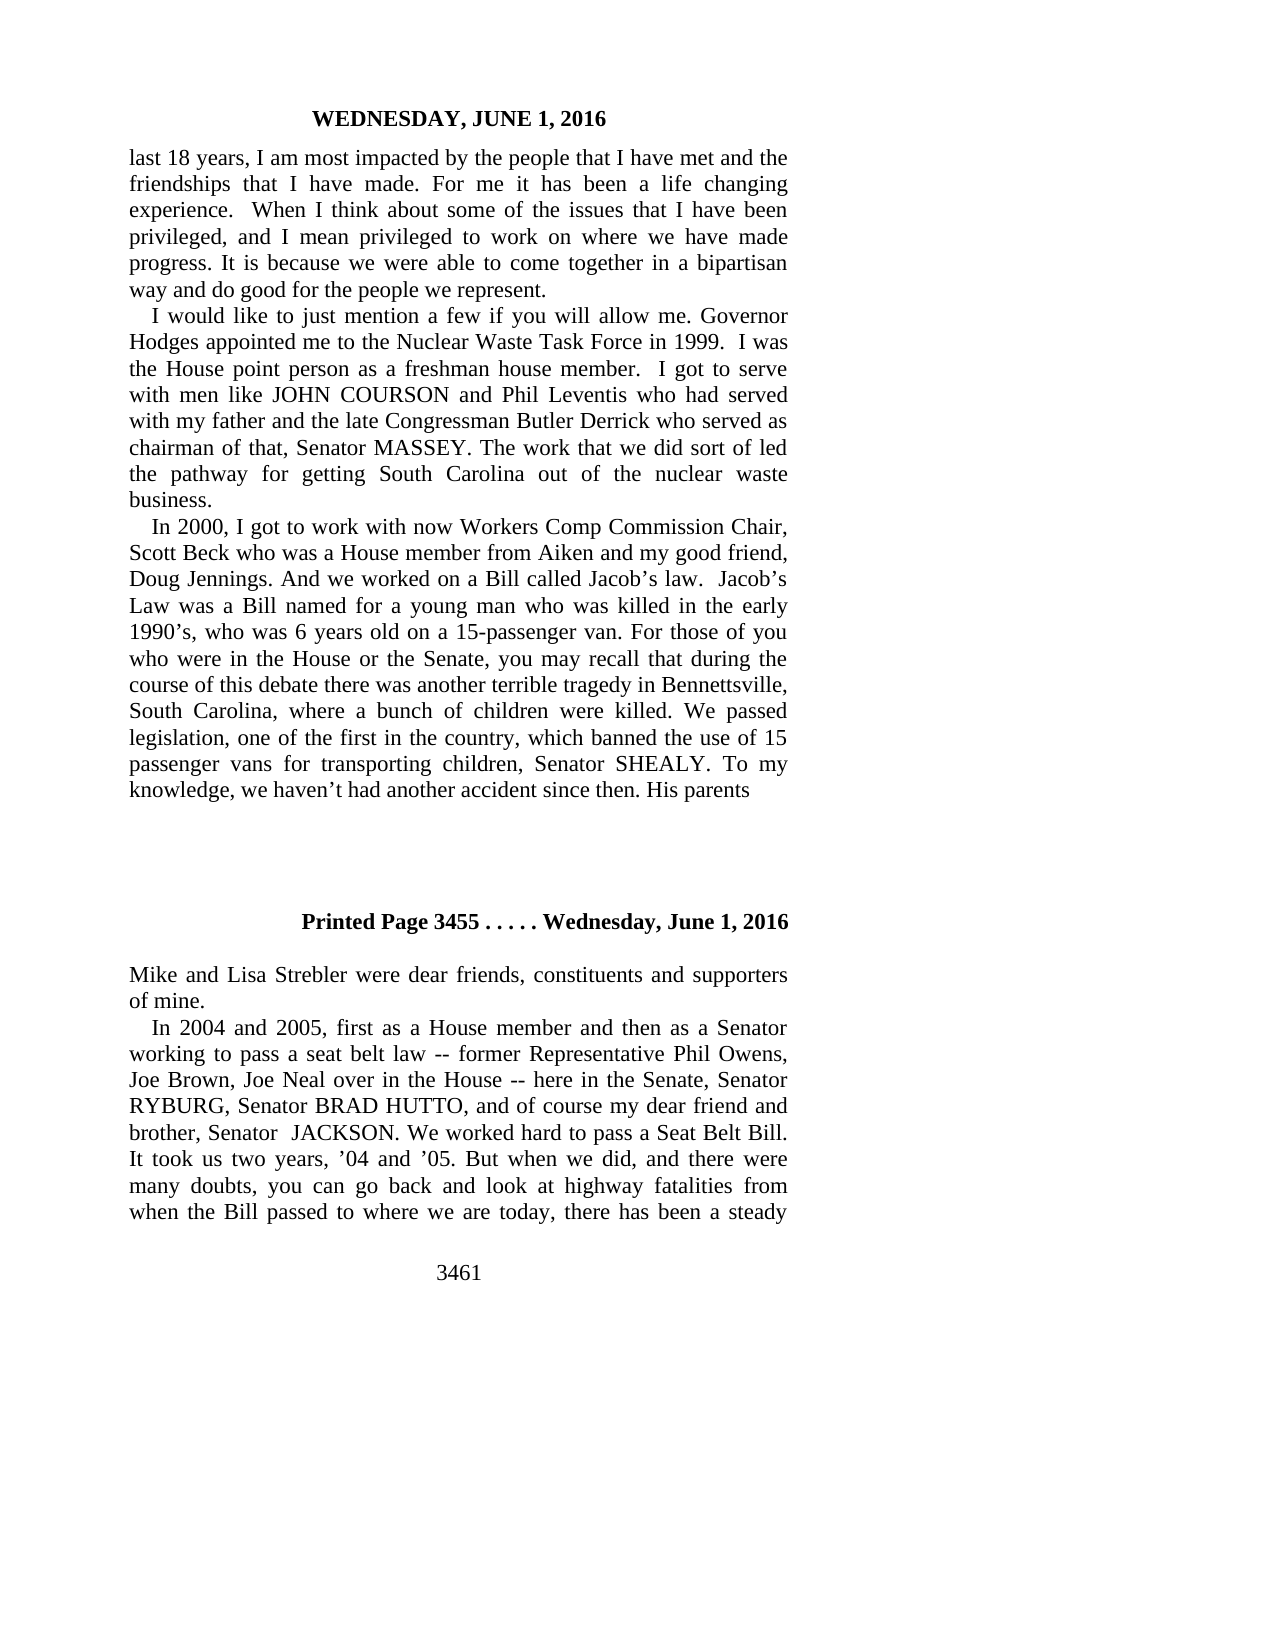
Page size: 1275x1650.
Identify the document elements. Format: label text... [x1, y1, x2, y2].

text I would like to just mention a few if you will allow me. Governor Hodges appointed me to the Nuclear Waste Task Force in 1999. I was the House point person as a freshman house member. I got to serve with men like JOHN COURSON and Phil Leventis who had served with my father and the late Congressman Butler Derrick who served as chairman of that, Senator MASSEY. The work that we did sort of led the pathway for getting South Carolina out of the nuclear waste business. [129, 302, 789, 513]
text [129, 1013, 789, 1224]
text In 2000, I got to work with now Workers Comp Commission Chair, Scott Beck who was a House member from Aiken and my good friend, Doug Jennings. And we worked on a Bill called Jacob’s law. Jacob’s Law was a Bill named for a young man who was killed in the early 1990’s, who was 6 years old on a 15-passenger van. For those of you who were in the House or the Senate, you may recall that during the course of this debate there was another terrible tragedy in Bennettsville, South Carolina, where a bunch of children were killed. We passed legislation, one of the first in the country, which banned the use of 15 passenger vans for transporting children, Senator SHEALY. To my knowledge, we haven’t had another accident since then. His parents [129, 513, 789, 803]
text Mike and Lisa Strebler were dear friends, constituents and supporters of mine. [129, 961, 789, 1013]
text Printed Page 3455 . . . . . Wednesday, June 1, 2016 [129, 908, 789, 934]
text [129, 144, 789, 302]
